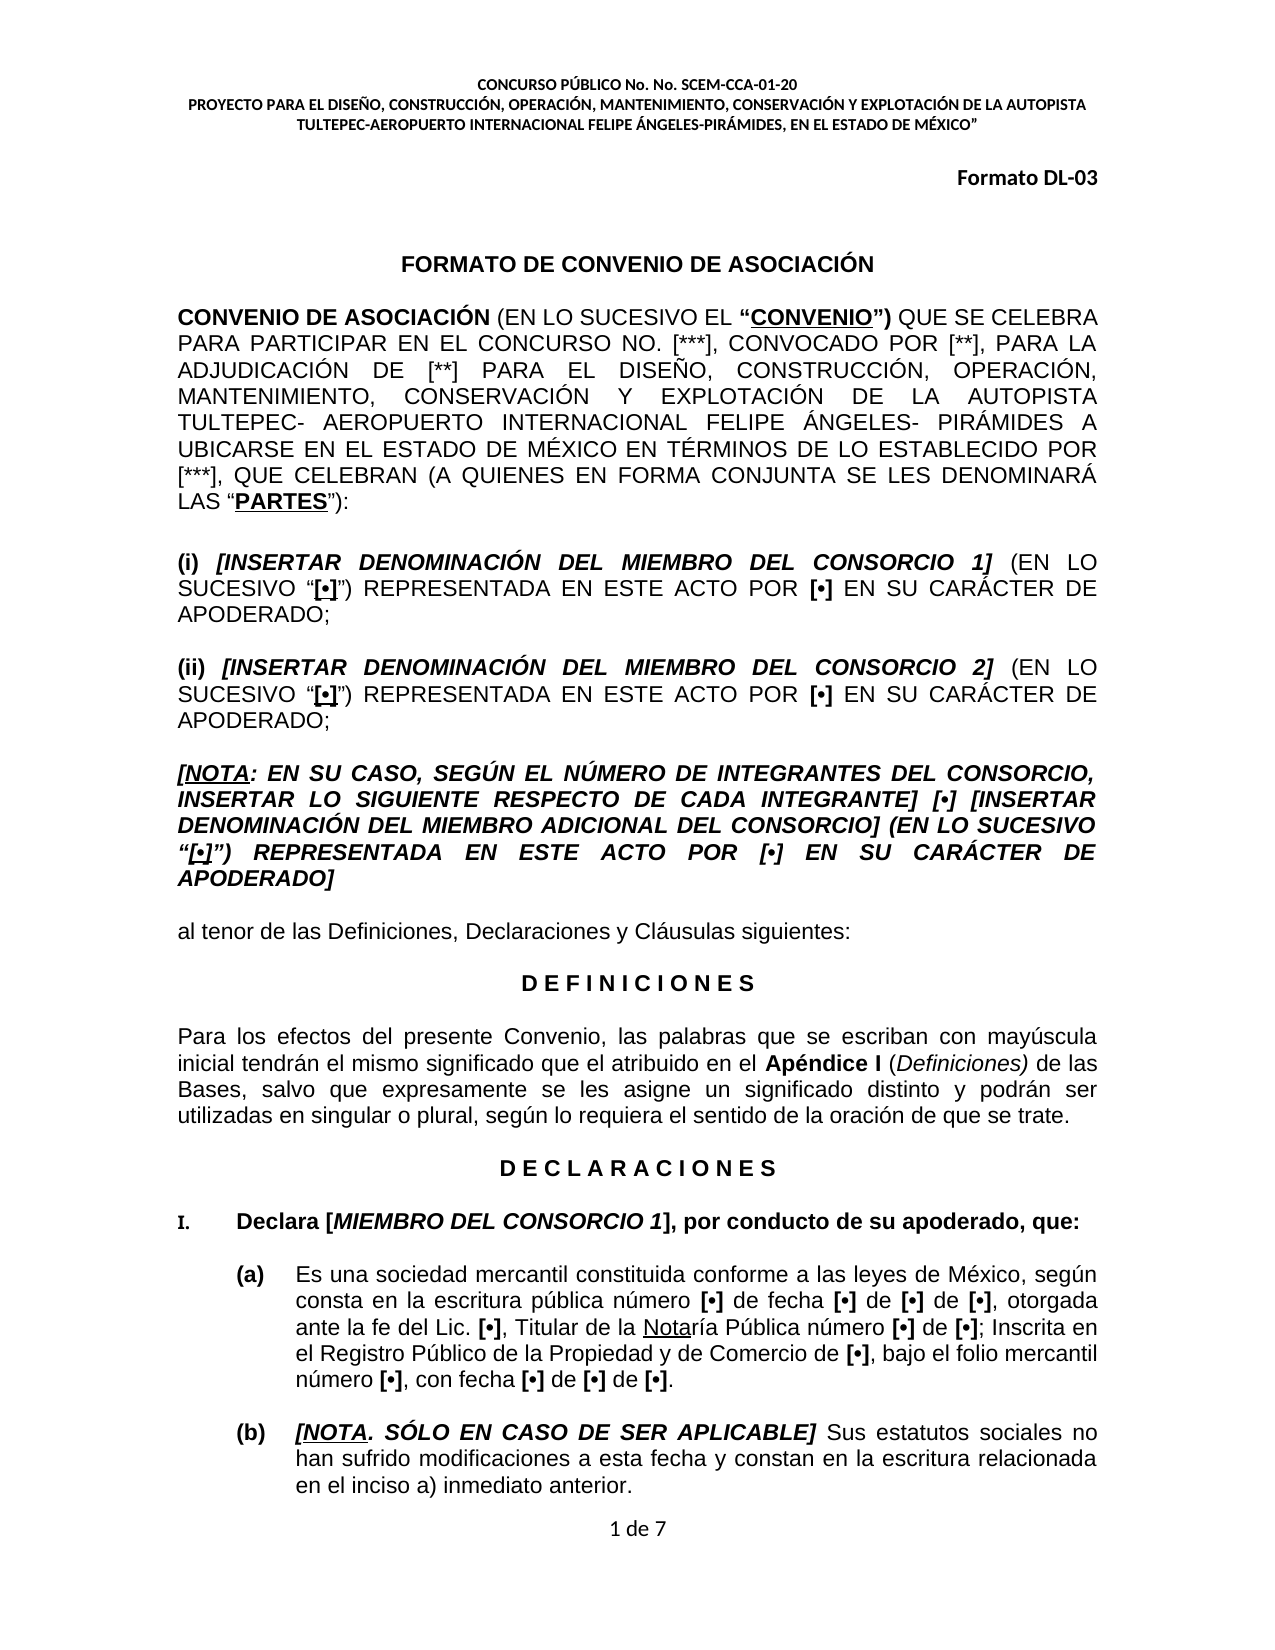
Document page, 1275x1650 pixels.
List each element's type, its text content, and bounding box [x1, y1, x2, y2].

text [NOTA: EN SU CASO, SEGÚN EL NÚMERO DE INTEGRANTES DEL CONSORCIO, INSERTAR LO SIGUIENTE RESPECTO DE CADA INTEGRANTE] [•] [INSERTAR DENOMINACIÓN DEL MIEMBRO ADICIONAL DEL CONSORCIO] (EN LO SUCESIVO “[•]”) REPRESENTADA EN ESTE ACTO POR [•] EN SU CARÁCTER DE APODERADO] [177, 759, 1098, 891]
text (i) [INSERTAR DENOMINACIÓN DEL MIEMBRO DEL CONSORCIO 1] (EN LO SUCESIVO “[•]”) REPRESENTADA EN ESTE ACTO POR [•] EN SU CARÁCTER DE APODERADO; [177, 549, 1098, 628]
list [NOTA. SÓLO EN CASO DE SER APLICABLE] Sus estatutos sociales no han sufrido modificaciones a esta fecha y constan en la escritura relacionada en el inciso a) inmediato anterior. [236, 1419, 1098, 1498]
text CONVENIO DE ASOCIACIÓN (EN LO SUCESIVO EL “CONVENIO”) QUE SE CELEBRA PARA PARTICIPAR EN EL CONCURSO NO. [***], CONVOCADO POR [**], PARA LA ADJUDICACIÓN DE [**] PARA EL DISEÑO, CONSTRUCCIÓN, OPERACIÓN, MANTENIMIENTO, CONSERVACIÓN Y EXPLOTACIÓN DE LA AUTOPISTA TULTEPEC- AEROPUERTO INTERNACIONAL FELIPE ÁNGELES- PIRÁMIDES A UBICARSE EN EL ESTADO DE MÉXICO EN TÉRMINOS DE LO ESTABLECIDO POR [***], QUE CELEBRAN (A QUIENES EN FORMA CONJUNTA SE LES DENOMINARÁ LAS “PARTES”): [177, 304, 1098, 515]
text al tenor de las Definiciones, Declaraciones y Cláusulas siguientes: [177, 918, 1098, 944]
list Declara [MIEMBRO DEL CONSORCIO 1], por conducto de su apoderado, que: [177, 1208, 1098, 1234]
list Es una sociedad mercantil constituida conforme a las leyes de México, según consta en la escritura pública número [•] de fecha [•] de [•] de [•], otorgada ante la fe del Lic. [•], Titular de la Notaría Pública número [•] de [•]; Inscrita en el Registro Público de la Propiedad y de Comercio de [•], bajo el folio mercantil número [•], con fecha [•] de [•] de [•]. [236, 1261, 1098, 1393]
text D E F I N I C I O N E S [177, 970, 1098, 997]
text FORMATO DE CONVENIO DE ASOCIACIÓN [177, 251, 1098, 277]
text Para los efectos del presente Convenio, las palabras que se escriban con mayúscula inicial tendrán el mismo significado que el atribuido en el Apéndice I (Definiciones) de las Bases, salvo que expresamente se les asigne un significado distinto y podrán ser utilizadas en singular o plural, según lo requiera el sentido de la oración de que se trate. [177, 1023, 1098, 1128]
text D E C L A R A C I O N E S [177, 1155, 1098, 1181]
text (ii) [INSERTAR DENOMINACIÓN DEL MIEMBRO DEL CONSORCIO 2] (EN LO SUCESIVO “[•]”) REPRESENTADA EN ESTE ACTO POR [•] EN SU CARÁCTER DE APODERADO; [177, 654, 1098, 733]
